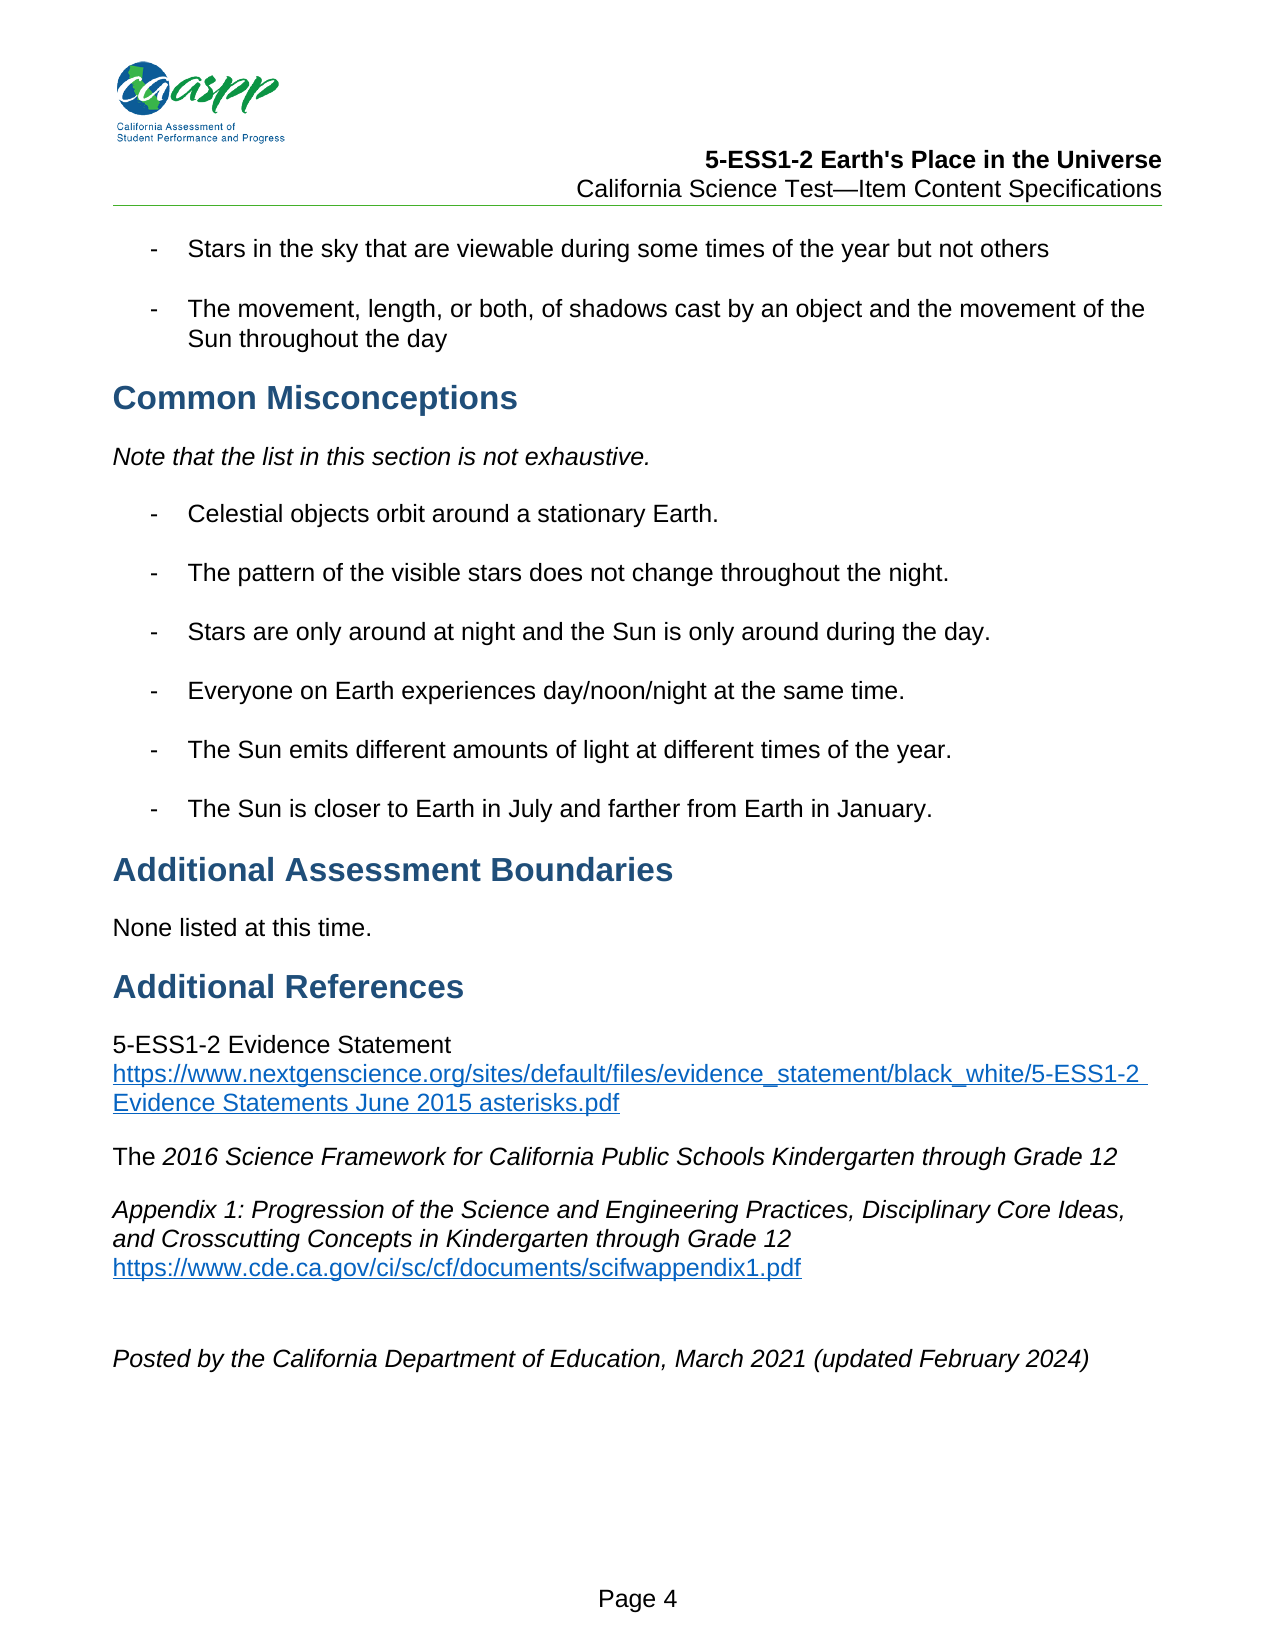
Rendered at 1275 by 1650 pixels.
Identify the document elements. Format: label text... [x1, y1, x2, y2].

picture [112, 60, 287, 146]
text Posted by the California Department of Education, March 2021 (updated February 2024) [112, 1344, 1162, 1373]
text The Sun is closer to Earth in July and farther from Earth in January. [150, 791, 1162, 824]
text The 2016 Science Framework for California Public Schools Kindergarten through Grade 12 [112, 1141, 1162, 1170]
text The Sun emits different amounts of light at different times of the year. [150, 731, 1162, 766]
text Celestial objects orbit around a stationary Earth. [150, 495, 1162, 529]
text Stars are only around at night and the Sun is only around during the day. [150, 613, 1162, 647]
text None listed at this time. [112, 913, 1162, 942]
text Note that the list in this section is not exhaustive. [112, 441, 1162, 470]
text Appendix 1: Progression of the Science and Engineering Practices, Disciplinary Core Ideas, and Crosscutting Concepts in Kindergarten through Grade 12 https://www.cde.ca.gov/ci/sc/cf/documents/scifwappendix1.pdf [112, 1195, 1162, 1281]
subtitle Common Misconceptions [112, 378, 1162, 416]
text 5-ESS1-2 Evidence Statement https://www.nextgenscience.org/sites/default/files/evidence_statement/black_white/5-ESS1-2 Evidence Statements June 2015 asterisks.pdf [112, 1030, 1162, 1116]
text The pattern of the visible stars does not change throughout the night. [150, 554, 1162, 588]
subtitle Additional Assessment Boundaries [112, 849, 1162, 888]
text Everyone on Earth experiences day/noon/night at the same time. [150, 672, 1162, 706]
text The movement, length, or both, of shadows cast by an object and the movement of the Sun throughout the day [150, 290, 1162, 353]
text Stars in the sky that are viewable during some times of the year but not others [150, 231, 1162, 265]
subtitle Additional References [112, 967, 1162, 1005]
